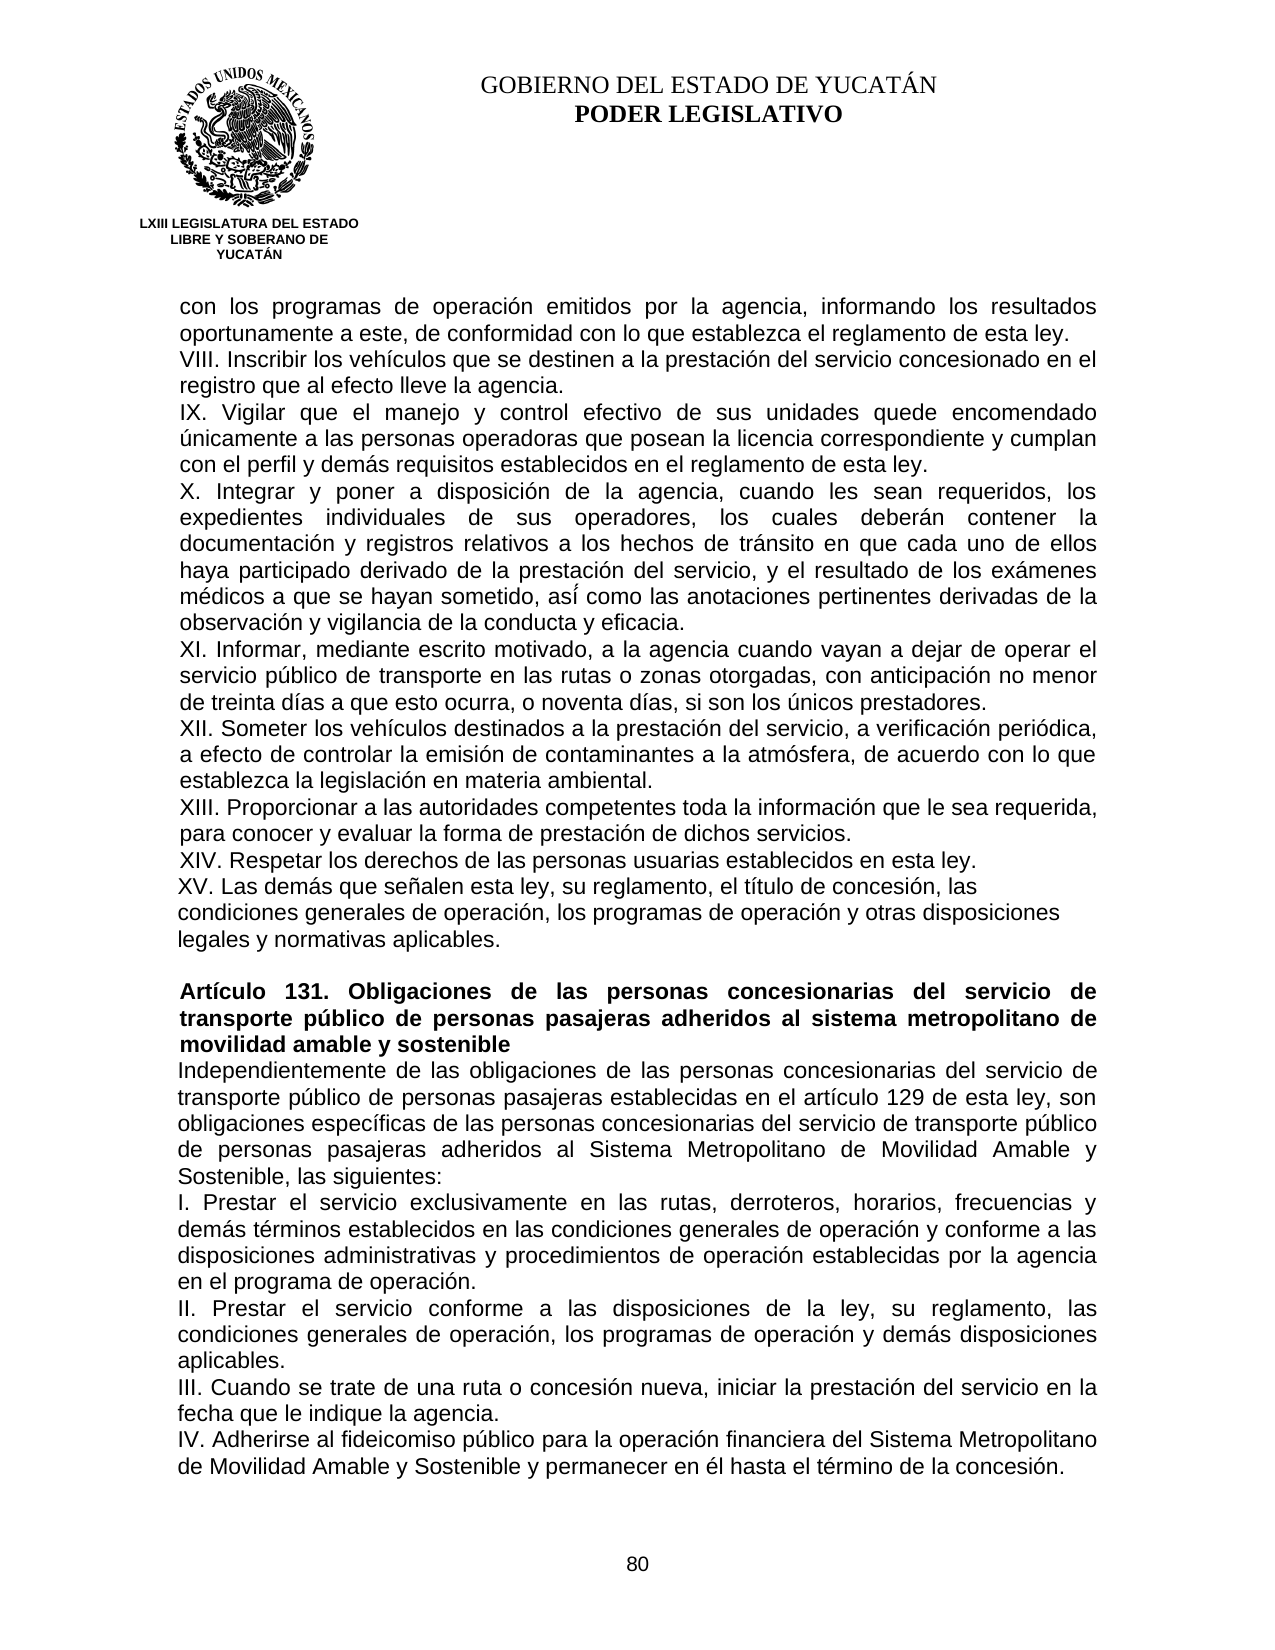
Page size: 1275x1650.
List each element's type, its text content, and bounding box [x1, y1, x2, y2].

text III. Cuando se trate de una ruta o concesión nueva, iniciar la prestación del servicio en la fecha que le indique la agencia. [177, 1374, 1098, 1426]
text II. Prestar el servicio conforme a las disposiciones de la ley, su reglamento, las condiciones generales de operación, los programas de operación y demás disposiciones aplicables. [177, 1294, 1098, 1374]
text IV. Adherirse al fideicomiso público para la operación financiera del Sistema Metropolitano de Movilidad Amable y Sostenible y permanecer en él hasta el término de la concesión. [177, 1426, 1098, 1479]
text Artículo 131. Obligaciones de las personas concesionarias del servicio de transporte público de personas pasajeras adheridos al sistema metropolitano de movilidad amable y sostenible [179, 978, 1098, 1057]
text X. Integrar y poner a disposición de la agencia, cuando les sean requeridos, los expedientes individuales de sus operadores, los cuales deberán contener la documentación y registros relativos a los hechos de tránsito en que cada uno de ellos haya participado derivado de la prestación del servicio, y el resultado de los exámenes médicos a que se hayan sometido, así́ como las anotaciones pertinentes derivadas de la observación y vigilancia de la conducta y eficacia. [179, 478, 1098, 636]
text Independientemente de las obligaciones de las personas concesionarias del servicio de transporte público de personas pasajeras establecidas en el artículo 129 de esta ley, son obligaciones específicas de las personas concesionarias del servicio de transporte público de personas pasajeras adheridos al Sistema Metropolitano de Movilidad Amable y Sostenible, las siguientes: [177, 1057, 1098, 1189]
text XIII. Proporcionar a las autoridades competentes toda la información que le sea requerida, para conocer y evaluar la forma de prestación de dichos servicios. [179, 794, 1098, 847]
text XII. Someter los vehículos destinados a la prestación del servicio, a verificación periódica, a efecto de controlar la emisión de contaminantes a la atmósfera, de acuerdo con lo que establezca la legislación en materia ambiental. [179, 715, 1098, 794]
text I. Prestar el servicio exclusivamente en las rutas, derroteros, horarios, frecuencias y demás términos establecidos en las condiciones generales de operación y conforme a las disposiciones administrativas y procedimientos de operación establecidas por la agencia en el programa de operación. [177, 1189, 1098, 1294]
picture [140, 33, 348, 241]
text VIII. Inscribir los vehículos que se destinen a la prestación del servicio concesionado en el registro que al efecto lleve la agencia. [179, 346, 1098, 398]
text XI. Informar, mediante escrito motivado, a la agencia cuando vayan a dejar de operar el servicio público de transporte en las rutas o zonas otorgadas, con anticipación no menor de treinta días a que esto ocurra, o noventa días, si son los únicos prestadores. [179, 636, 1098, 715]
text IX. Vigilar que el manejo y control efectivo de sus unidades quede encomendado únicamente a las personas operadoras que posean la licencia correspondiente y cumplan con el perfil y demás requisitos establecidos en el reglamento de esta ley. [179, 398, 1098, 478]
text XV. Las demás que señalen esta ley, su reglamento, el título de concesión, las condiciones generales de operación, los programas de operación y otras disposiciones legales y normativas aplicables. [177, 873, 1098, 952]
text XIV. Respetar los derechos de las personas usuarias establecidos en esta ley. [179, 847, 1098, 873]
